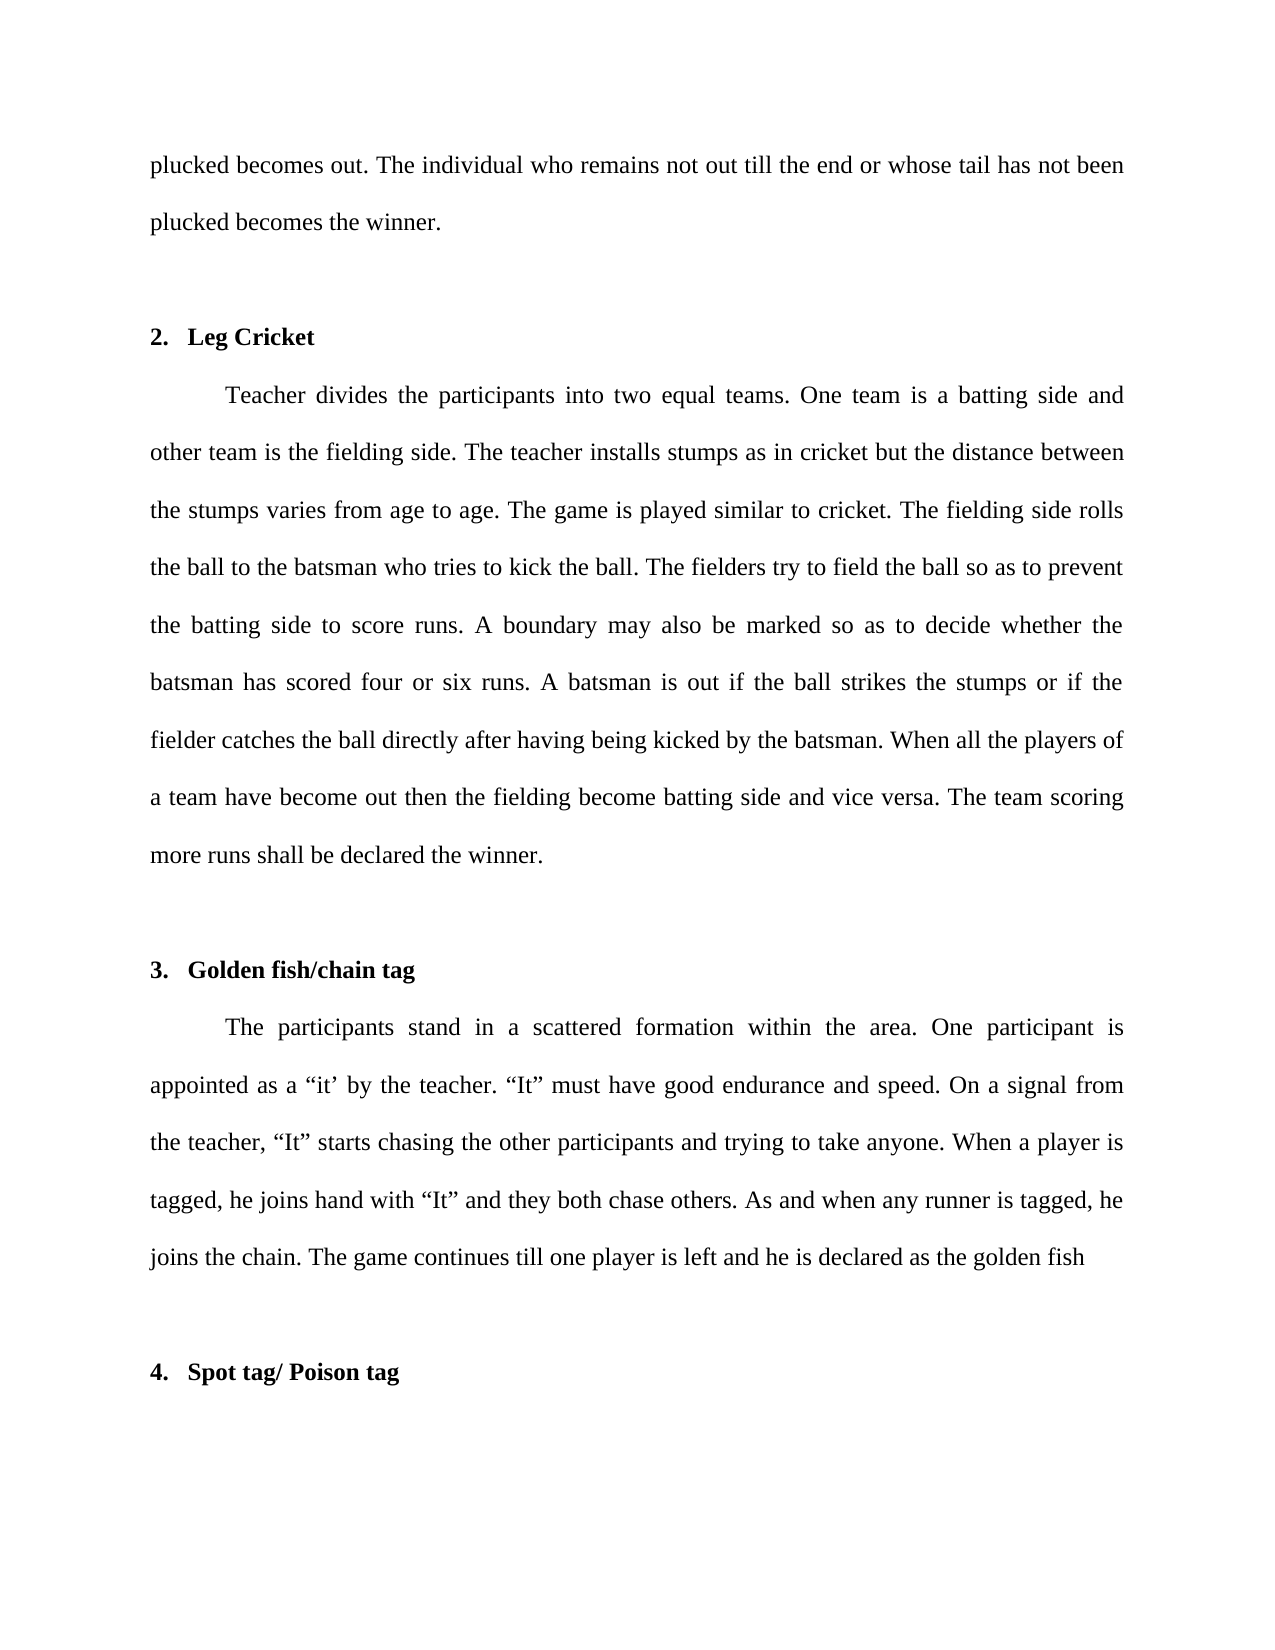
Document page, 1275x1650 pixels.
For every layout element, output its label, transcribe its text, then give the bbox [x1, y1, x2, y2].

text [150, 150, 1125, 236]
list Golden fish/chain tag [150, 955, 1125, 984]
list Leg Cricket [150, 322, 1125, 351]
list Spot tag/ Poison tag [150, 1357, 1125, 1386]
text The participants stand in a scattered formation within the area. One participant is appointed as a “it’ by the teacher. “It” must have good endurance and speed. On a signal from the teacher, “It” starts chasing the other participants and trying to take anyone. When a player is tagged, he joins hand with “It” and they both chase others. As and when any runner is tagged, he joins the chain. The game continues till one player is left and he is declared as the golden fish [150, 1012, 1125, 1271]
text Teacher divides the participants into two equal teams. One team is a batting side and other team is the fielding side. The teacher installs stumps as in cricket but the distance between the stumps varies from age to age. The game is played similar to cricket. The fielding side rolls the ball to the batsman who tries to kick the ball. The fielders try to field the ball so as to prevent the batting side to score runs. A boundary may also be marked so as to decide whether the batsman has scored four or six runs. A batsman is out if the ball strikes the stumps or if the fielder catches the ball directly after having being kicked by the batsman. When all the players of a team have become out then the fielding become batting side and vice versa. The team scoring more runs shall be declared the winner. [150, 380, 1125, 869]
